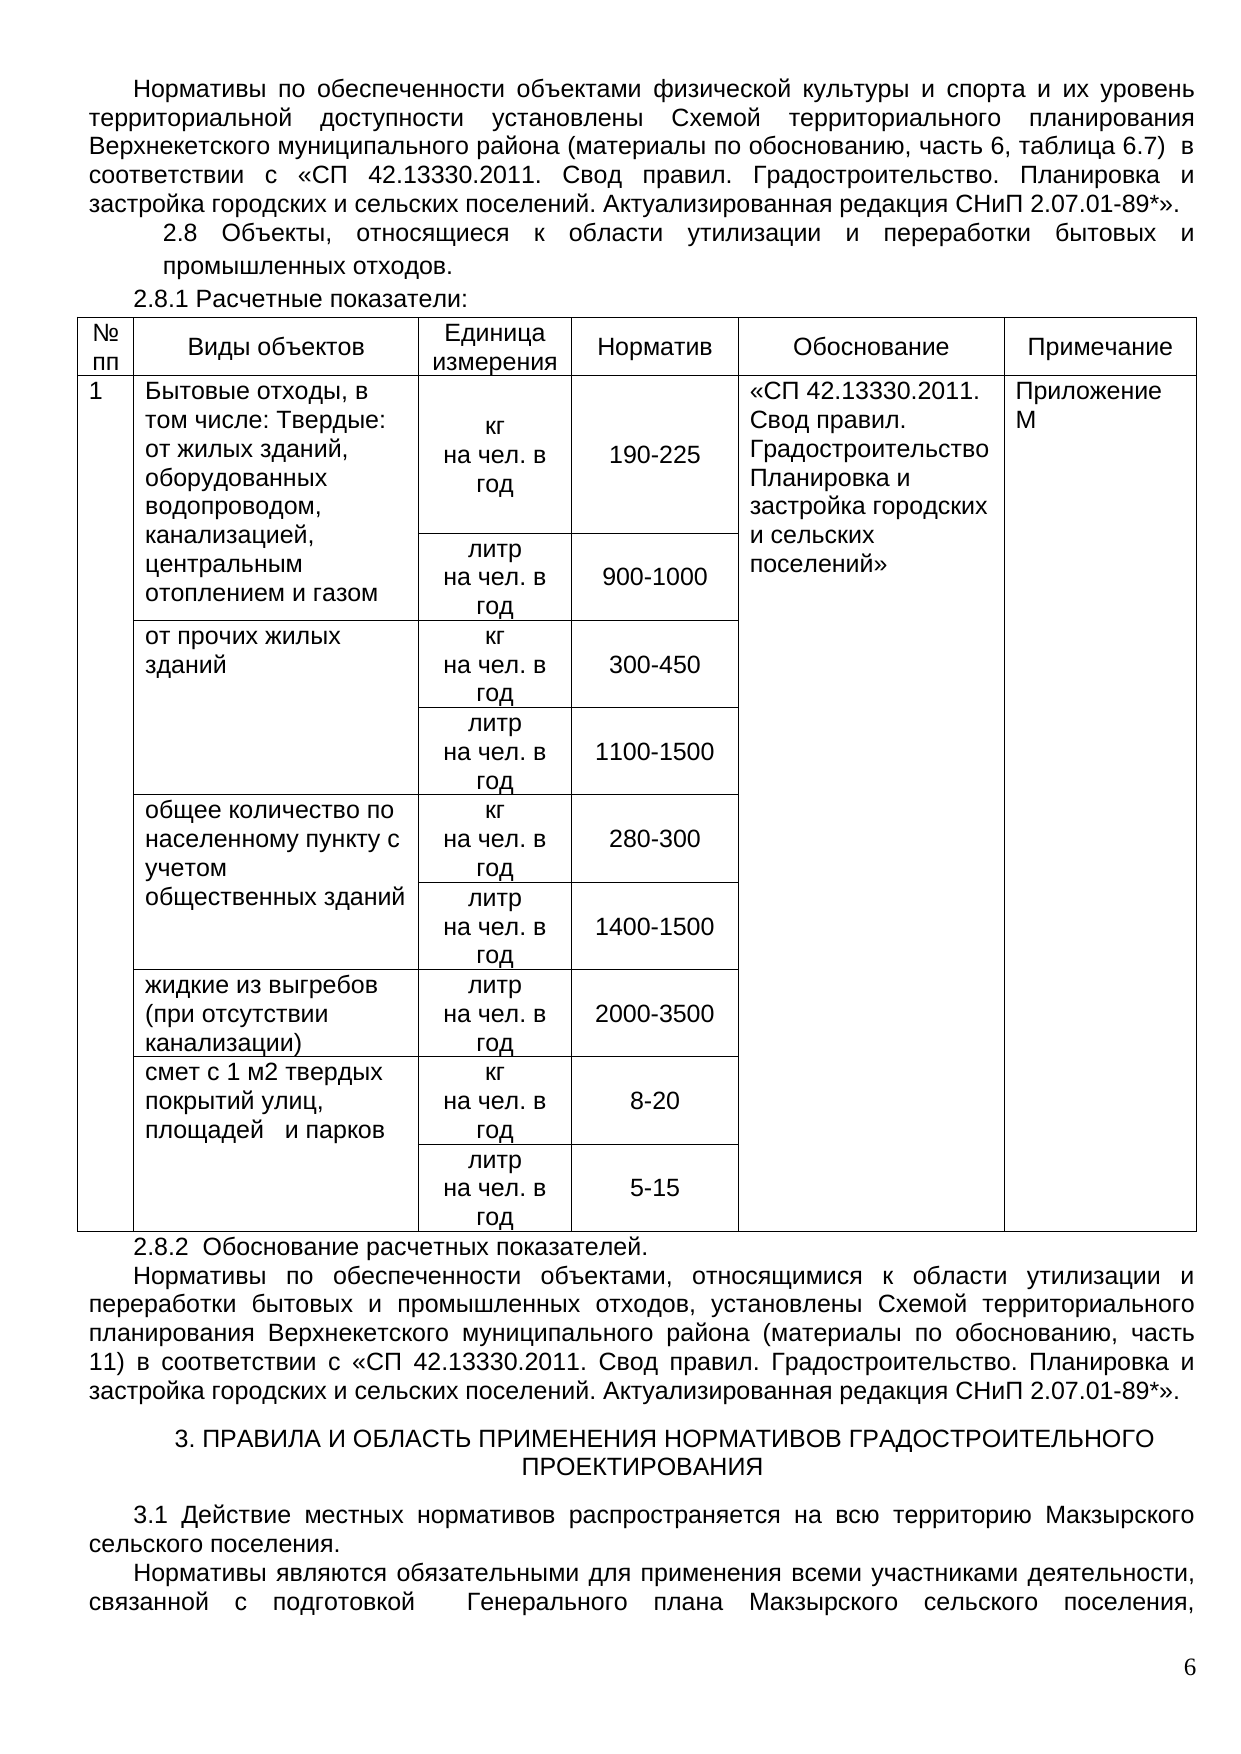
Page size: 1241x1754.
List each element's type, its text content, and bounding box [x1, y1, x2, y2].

table_header Единица измерения [419, 318, 571, 375]
table_cell общее количество по населенному пункту с учетом общественных зданий [134, 795, 418, 969]
table_cell кг на чел. в год [419, 376, 571, 532]
table_cell 1100-1500 [572, 708, 738, 794]
table_cell литр на чел. в год [419, 883, 571, 969]
table_cell 190-225 [572, 376, 738, 532]
text 3.1 Действие местных нормативов распространяется на всю территорию Макзырского сельского поселения. [89, 1500, 1196, 1558]
table_cell 5-15 [572, 1145, 738, 1231]
subtitle 3. ПРАВИЛА И ОБЛАСТЬ ПРИМЕНЕНИЯ НОРМАТИВОВ ГРАДОСТРОИТЕЛЬНОГО ПРОЕКТИРОВАНИЯ [89, 1423, 1196, 1481]
table_cell литр на чел. в год [419, 970, 571, 1056]
table_cell 300-450 [572, 621, 738, 707]
table_cell 280-300 [572, 795, 738, 882]
table_cell 8-20 [572, 1057, 738, 1143]
table_cell 1400-1500 [572, 883, 738, 969]
text 2.8.1 Расчетные показатели: [133, 284, 1196, 312]
table_header Норматив [572, 318, 738, 375]
table_cell кг на чел. в год [419, 621, 571, 707]
table_cell 2000-3500 [572, 970, 738, 1056]
table_cell «СП 42.13330.2011. Свод правил. ГрадостроительствоПланировка и застройка городских и сельских поселений» [739, 376, 1004, 1231]
table_cell Приложение М [1005, 376, 1196, 1231]
table_cell смет с твердых покрытий улиц, площадей и парков [134, 1057, 418, 1231]
table_cell литр на чел. в год [419, 534, 571, 620]
table_header № пп [78, 318, 133, 375]
table_cell жидкие из выгребов (при отсутствии канализации) [134, 970, 418, 1056]
text Нормативы по обеспеченности объектами, относящимися к области утилизации и переработки бытовых и промышленных отходов, установлены Схемой территориального планирования Верхнекетского муниципального района (материалы по обоснованию, часть 11) в соответствии с «СП 42.13330.2011. Свод правил. Градостроительство. Планировка и застройка городских и сельских поселений. Актуализированная редакция СНиП 2.07.01-89*». [89, 1261, 1196, 1404]
text 2.8 Объекты, относящиеся к области утилизации и переработки бытовых и промышленных отходов. [163, 218, 1196, 279]
table_cell Бытовые отходы, в том числе: Твердые: от жилых зданий, оборудованных водопроводом, канализацией, центральным отоплением и газом [134, 376, 418, 620]
table_header Виды объектов [134, 318, 418, 375]
table_cell от прочих жилых зданий [134, 621, 418, 794]
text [89, 1558, 1196, 1615]
table_cell кг на чел. в год [419, 795, 571, 882]
table_cell литр на чел. в год [419, 708, 571, 794]
text Нормативы по обеспеченности объектами физической культуры и спорта и их уровень территориальной доступности установлены Схемой территориального планирования Верхнекетского муниципального района (материалы по обоснованию, часть 6, таблица 6.7) в соответствии с «СП 42.13330.2011. Свод правил. Градостроительство. Планировка и застройка городских и сельских поселений. Актуализированная редакция СНиП 2.07.01-89*». [89, 74, 1196, 218]
table_header Примечание [1005, 318, 1196, 375]
table_cell 1 [78, 376, 133, 1231]
table_cell кг на чел. в год [419, 1057, 571, 1143]
table_header Обоснование [739, 318, 1004, 375]
table_cell литр на чел. в год [419, 1145, 571, 1231]
text 2.8.2 Обоснование расчетных показателей. [89, 1232, 1196, 1261]
table_cell 900-1000 [572, 534, 738, 620]
